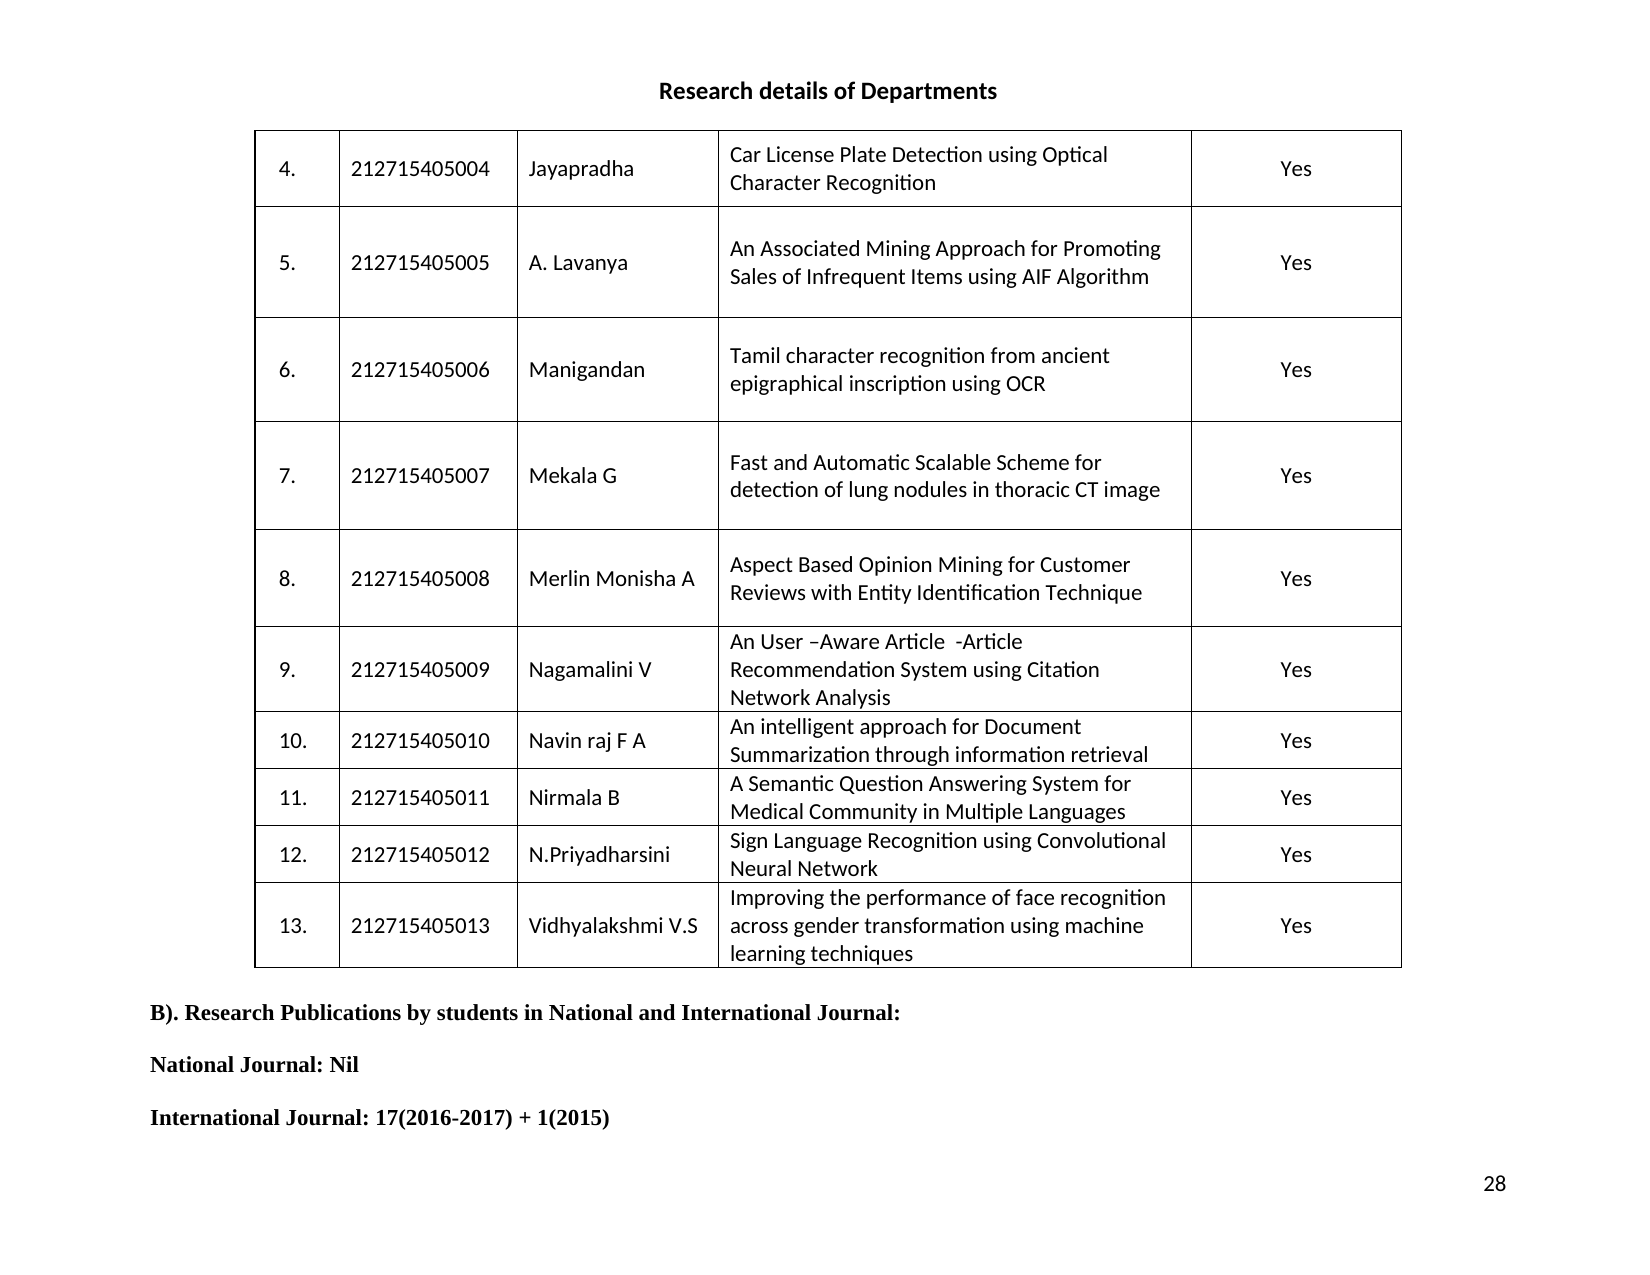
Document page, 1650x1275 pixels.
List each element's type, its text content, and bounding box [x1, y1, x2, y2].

table_cell Yes [1192, 318, 1401, 421]
table_cell Yes [1192, 769, 1401, 825]
table_cell A. Lavanya [518, 207, 718, 317]
text National Journal: Nil [150, 1051, 1506, 1078]
table_cell 212715405010 [340, 712, 517, 768]
table_cell [256, 422, 339, 529]
table_cell Yes [1192, 883, 1401, 967]
table_cell [256, 318, 339, 421]
table_cell Yes [1192, 131, 1401, 206]
table_cell A Semantic Question Answering System for Medical Community in Multiple Languages [719, 769, 1191, 825]
table_cell [256, 627, 339, 711]
table_cell Yes [1192, 826, 1401, 882]
table_cell [256, 207, 339, 317]
table_cell 212715405009 [340, 627, 517, 711]
table_cell Nagamalini V [518, 627, 718, 711]
table_cell [256, 826, 339, 882]
table_cell [256, 883, 339, 967]
table_cell An intelligent approach for Document Summarization through information retrieval [719, 712, 1191, 768]
table_cell An User –Aware Article -Article Recommendation System using Citation Network Analysis [719, 627, 1191, 711]
table_cell Nirmala B [518, 769, 718, 825]
table_cell An Associated Mining Approach for Promoting Sales of Infrequent Items using AIF Algorithm [719, 207, 1191, 317]
table_cell [256, 712, 339, 768]
table_cell Yes [1192, 627, 1401, 711]
table_cell 212715405011 [340, 769, 517, 825]
table_cell Yes [1192, 712, 1401, 768]
table_cell 212715405007 [340, 422, 517, 529]
table_cell Tamil character recognition from ancient epigraphical inscription using OCR [719, 318, 1191, 421]
table_cell Aspect Based Opinion Mining for Customer Reviews with Entity Identification Technique [719, 530, 1191, 626]
table_cell Manigandan [518, 318, 718, 421]
table_cell N.Priyadharsini [518, 826, 718, 882]
table_cell 212715405008 [340, 530, 517, 626]
text B). Research Publications by students in National and International Journal: [150, 998, 1506, 1025]
text International Journal: 17(2016-2017) + 1(2015) [150, 1104, 1506, 1130]
table_cell 212715405012 [340, 826, 517, 882]
table_cell Vidhyalakshmi V.S [518, 883, 718, 967]
table_cell Jayapradha [518, 131, 718, 206]
table_cell 212715405006 [340, 318, 517, 421]
table_cell Yes [1192, 207, 1401, 317]
table_cell Car License Plate Detection using Optical Character Recognition [719, 131, 1191, 206]
table_cell Fast and Automatic Scalable Scheme for detection of lung nodules in thoracic CT image [719, 422, 1191, 529]
table_cell 212715405013 [340, 883, 517, 967]
table_cell Merlin Monisha A [518, 530, 718, 626]
table_cell [256, 131, 339, 206]
table_cell Navin raj F A [518, 712, 718, 768]
table_cell [256, 530, 339, 626]
table_cell 212715405005 [340, 207, 517, 317]
table_cell Yes [1192, 530, 1401, 626]
table_cell [256, 769, 339, 825]
table_cell Mekala G [518, 422, 718, 529]
table_cell Improving the performance of face recognition across gender transformation using machine learning techniques [719, 883, 1191, 967]
table_cell 212715405004 [340, 131, 517, 206]
table_cell Yes [1192, 422, 1401, 529]
table_cell Sign Language Recognition using Convolutional Neural Network [719, 826, 1191, 882]
